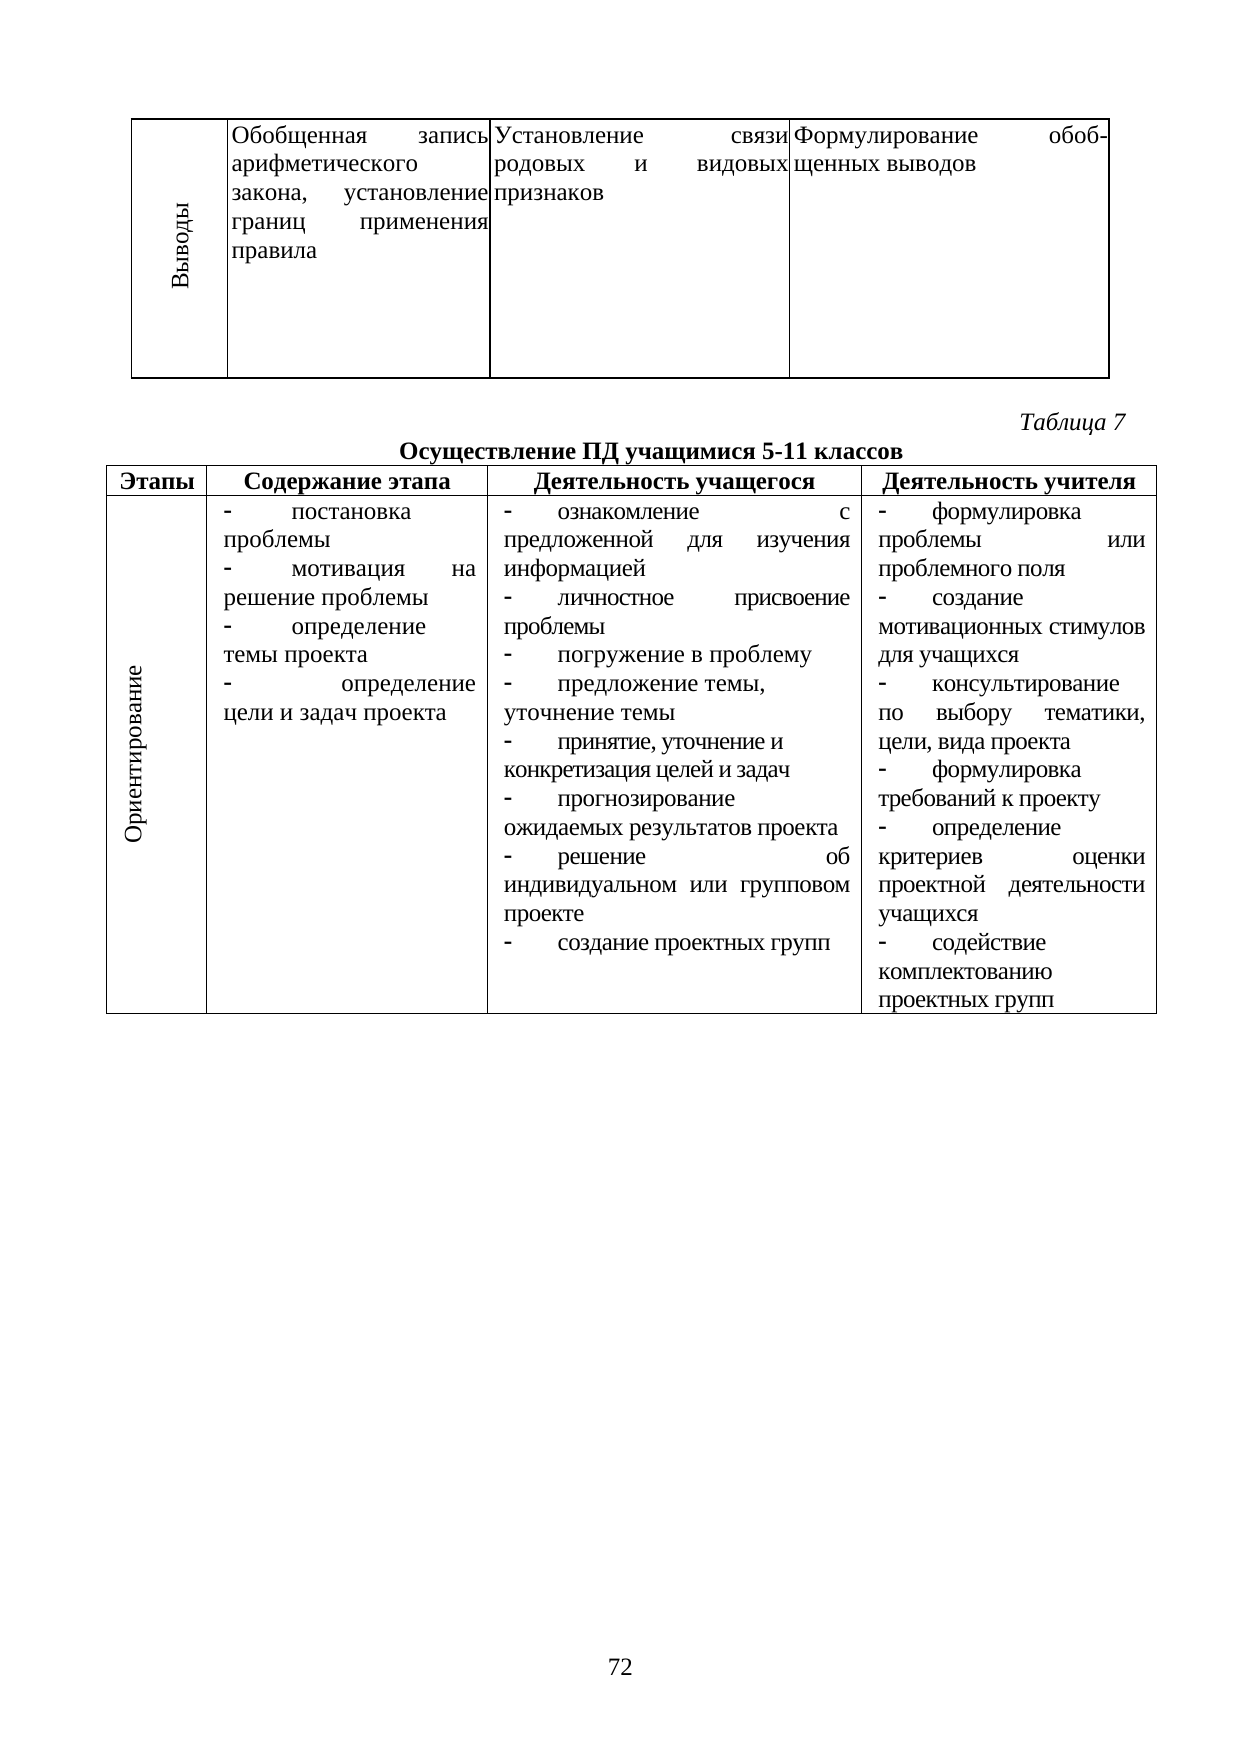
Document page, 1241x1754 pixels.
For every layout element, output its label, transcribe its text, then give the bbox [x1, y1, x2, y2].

text Осуществление ПД учащимися 5-11 классов [118, 436, 1125, 465]
table_cell Выводы [132, 120, 227, 377]
table_cell формулировка проблемы или проблемного поля создание мотивационных стимулов для учащихся консультирование по выбору тематики, цели, вида проекта формулировка требований к проекту определение критериев оценки проектной деятельности учащихся содействие комплектованию проектных групп [862, 496, 1156, 1013]
table_header Деятельность учителя [862, 466, 1156, 495]
table_header Деятельность учащегося [488, 466, 861, 495]
text Таблица 7 [118, 407, 1125, 436]
table_cell Формулирование обобщенных выводов [790, 120, 1108, 377]
table_cell Обобщенная запись арифметического закона, установление границ применения правила [228, 120, 489, 377]
table_cell ознакомление с предложенной для изучения информацией личностное присвоение проблемы погружение в проблему предложение темы, уточнение темы принятие, уточнение и конкретизация целей и задач прогнозирование ожидаемых результатов проекта решение об индивидуальном или групповом проекте создание проектных групп [488, 496, 861, 1013]
table_cell постановка проблемы мотивация на решение проблемы определение темы проекта определение цели и задач проекта [207, 496, 487, 1013]
table_header Этапы [107, 466, 206, 495]
table_cell Ориентирование [107, 496, 206, 1013]
table_cell Установление связи родовых и видовых признаков [491, 120, 789, 377]
table_header Содержание этапа [207, 466, 487, 495]
